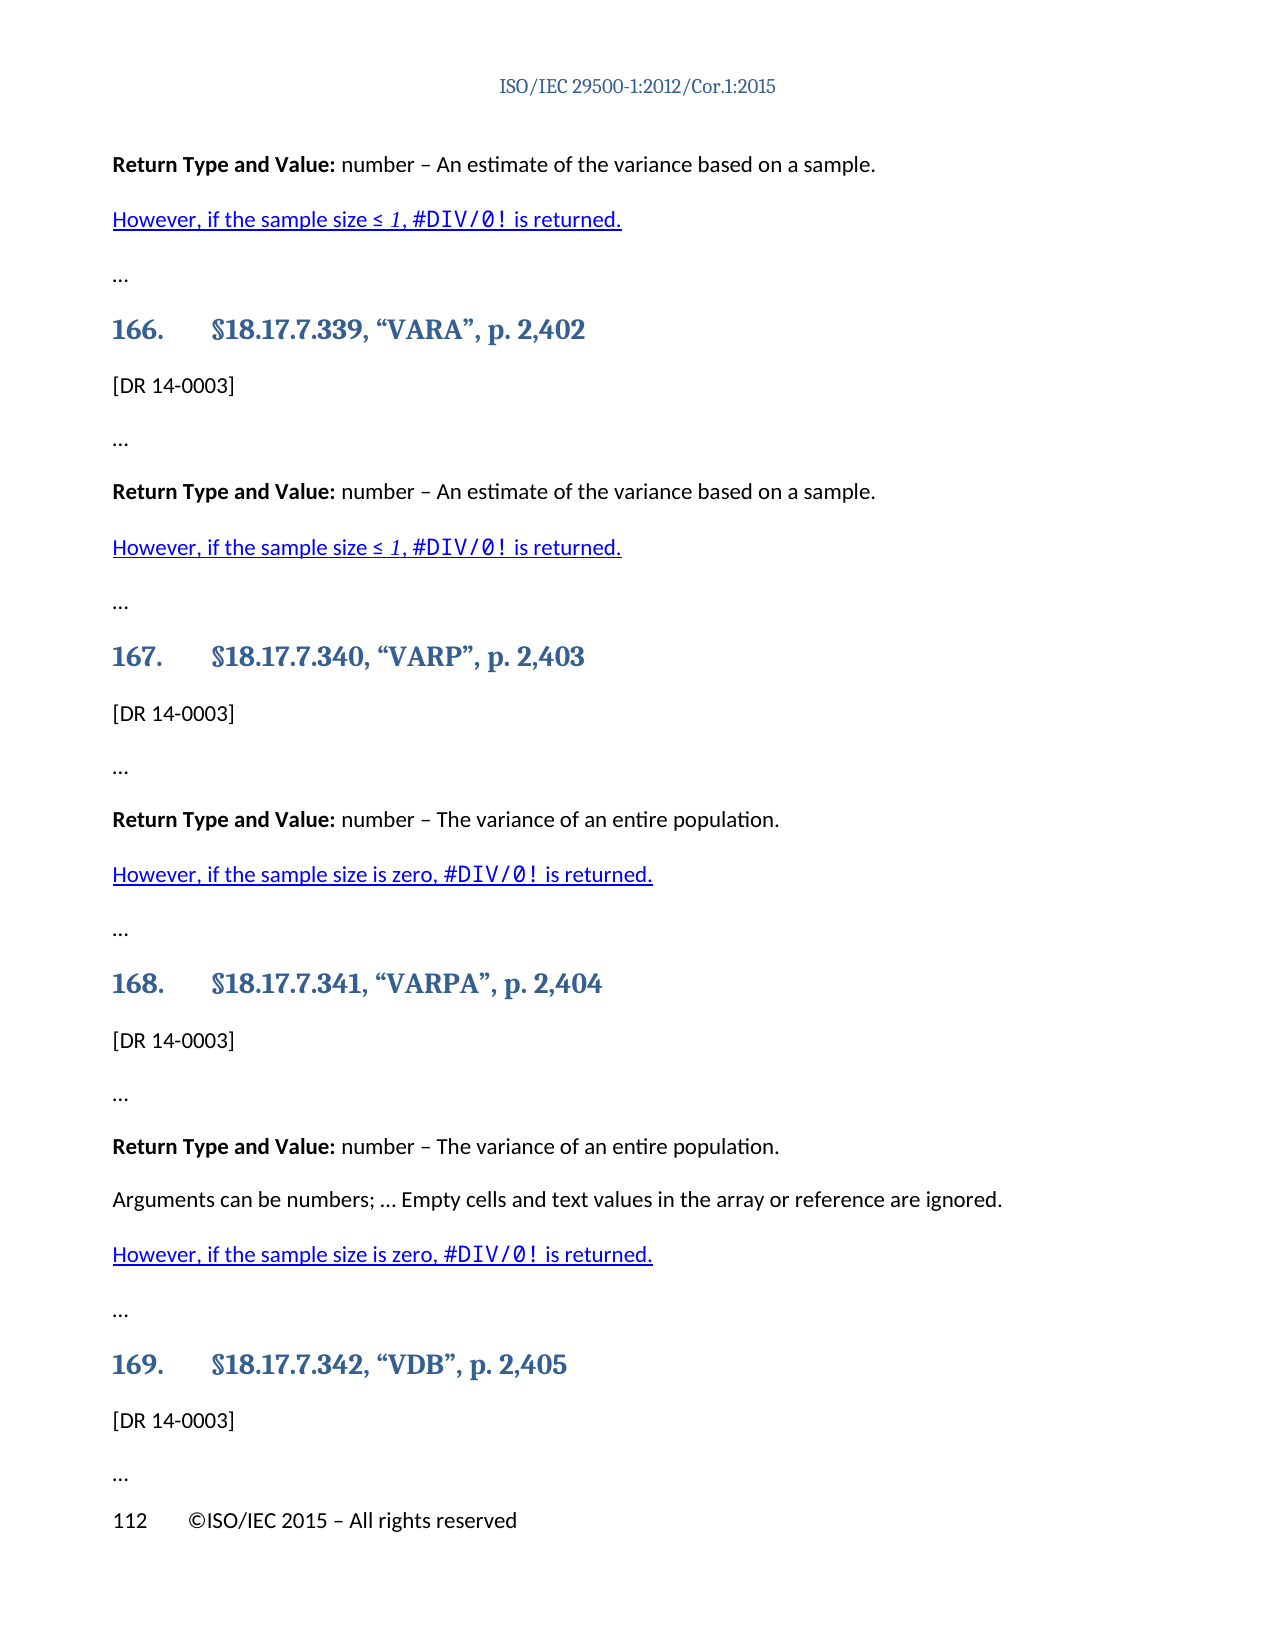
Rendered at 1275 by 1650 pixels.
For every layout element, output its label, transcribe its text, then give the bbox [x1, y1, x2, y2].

text Return Type and Value: number – An estimate of the variance based on a sample. [112, 477, 1162, 505]
text … [112, 1459, 1162, 1488]
text … [112, 260, 1162, 288]
text Return Type and Value: number – The variance of an entire population. [112, 1132, 1162, 1160]
text … [112, 1079, 1162, 1107]
text Return Type and Value: number – An estimate of the variance based on a sample. [112, 150, 1162, 178]
text [DR 14-0003] [112, 371, 1162, 399]
text Return Type and Value: number – The variance of an entire population. [112, 805, 1162, 833]
text However, if the sample size is zero, #DIV/0! is returned. [112, 1238, 1162, 1269]
text [DR 14-0003] [112, 699, 1162, 727]
text However, if the sample size ≤ 1, #DIV/0! is returned. [112, 203, 1162, 234]
text … [112, 424, 1162, 452]
text … [112, 1295, 1162, 1323]
text [DR 14-0003] [112, 1026, 1162, 1054]
text … [112, 752, 1162, 780]
text However, if the sample size ≤ 1, #DIV/0! is returned. [112, 530, 1162, 562]
subtitle §18.17.7.341, “VARPA”, p. 2,404 [112, 968, 1162, 1001]
text Arguments can be numbers; … Empty cells and text values in the array or reference are ignored. [112, 1185, 1162, 1213]
text … [112, 914, 1162, 943]
text … [112, 587, 1162, 615]
subtitle §18.17.7.342, “VDB”, p. 2,405 [112, 1348, 1162, 1382]
subtitle §18.17.7.339, “VARA”, p. 2,402 [112, 313, 1162, 346]
subtitle §18.17.7.340, “VARP”, p. 2,403 [112, 640, 1162, 674]
text However, if the sample size is zero, #DIV/0! is returned. [112, 858, 1162, 889]
text [DR 14-0003] [112, 1407, 1162, 1434]
